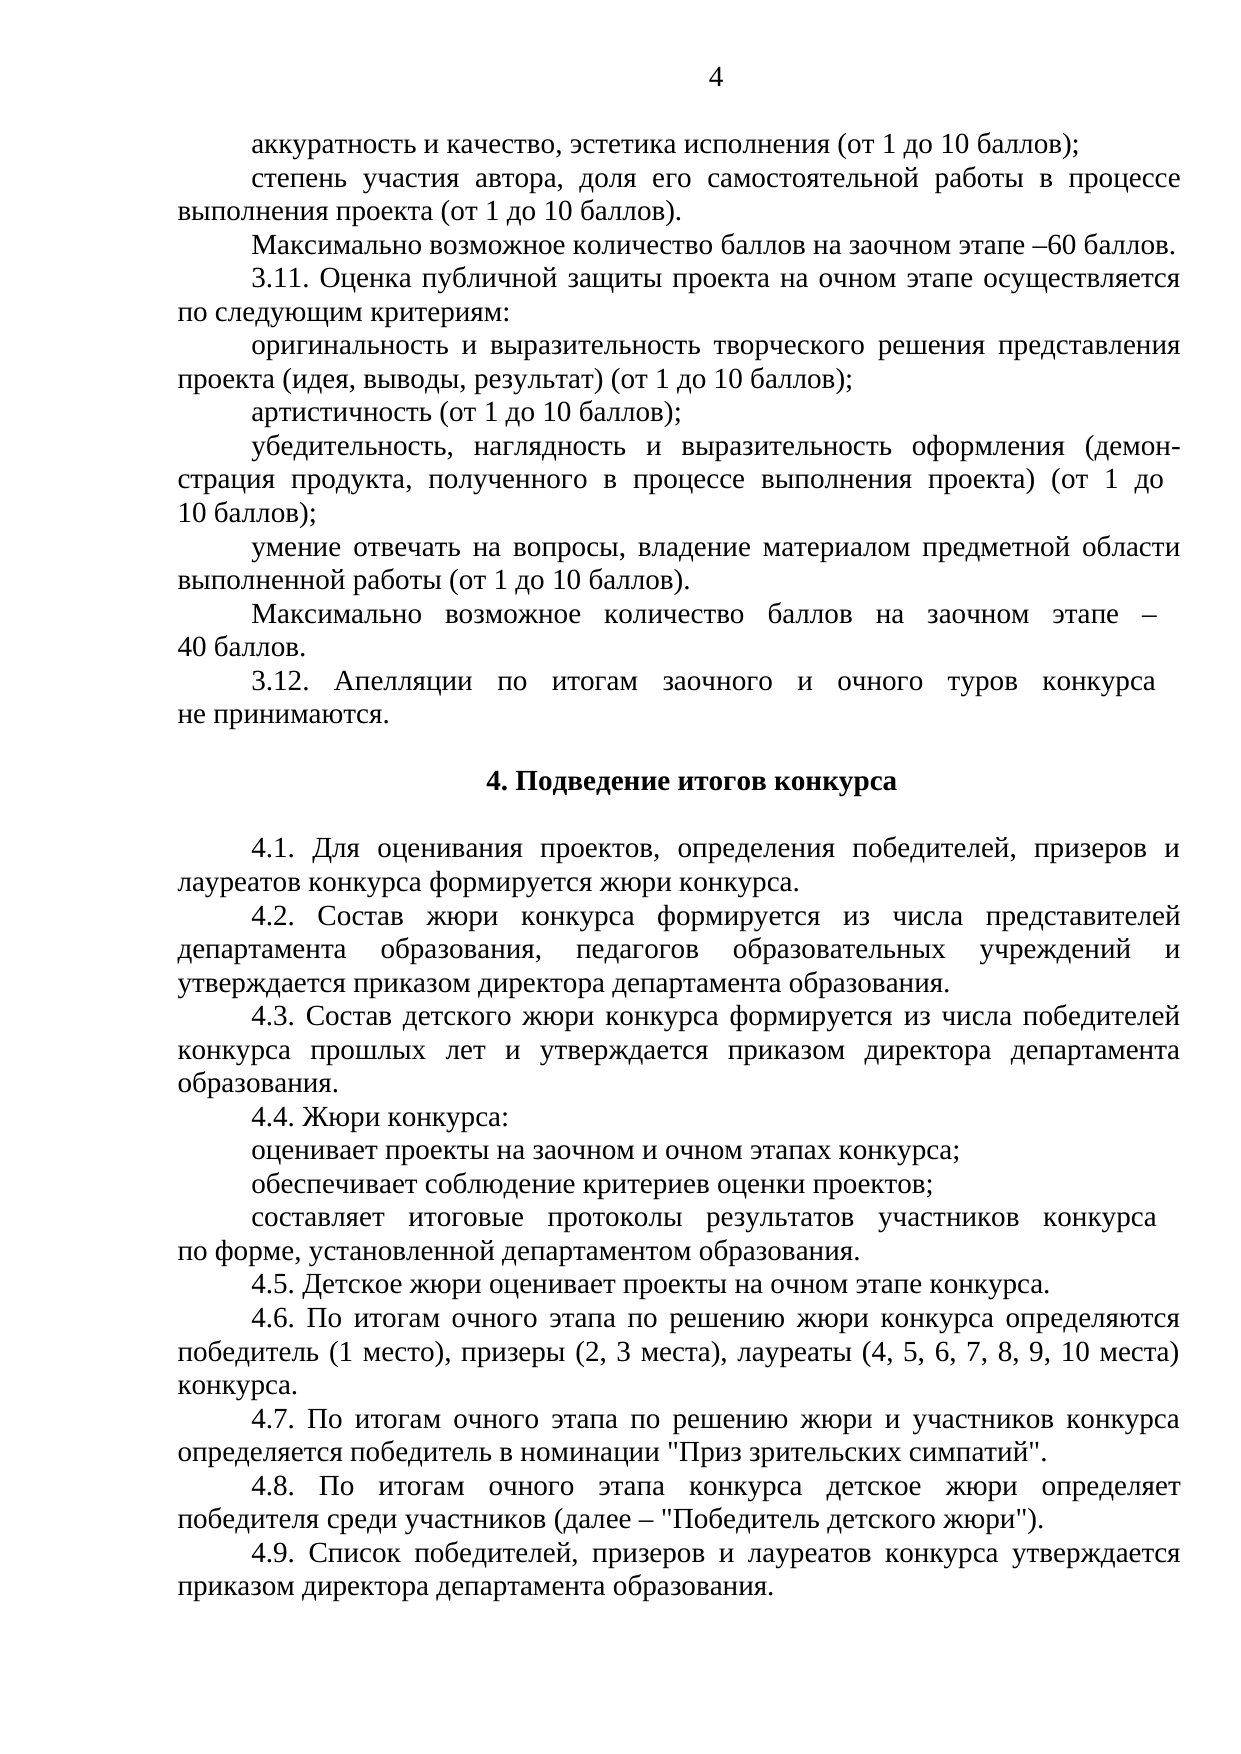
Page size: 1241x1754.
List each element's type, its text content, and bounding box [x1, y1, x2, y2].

text оценивает проекты на заочном и очном этапах конкурса; [177, 1132, 1181, 1166]
text аккуратность и качество, эстетика исполнения (от 1 до 10 баллов); [177, 126, 1181, 160]
text Максимально возможное количество баллов на заочном этапе – 40 баллов. [177, 596, 1181, 663]
text оригинальность и выразительность творческого решения представления проекта (идея, выводы, результат) (от 1 до 10 баллов); [177, 327, 1181, 394]
text умение отвечать на вопросы, владение материалом предметной области выполненной работы (от 1 до 10 баллов). [177, 529, 1181, 596]
text составляет итоговые протоколы результатов участников конкурса по форме, установленной департаментом образования. [177, 1199, 1181, 1267]
text обеспечивает соблюдение критериев оценки проектов; [177, 1166, 1181, 1199]
text 3.11. Оценка публичной защиты проекта на очном этапе осуществляется по следующим критериям: [177, 260, 1181, 327]
text Максимально возможное количество баллов на заочном этапе –60 баллов. [177, 227, 1181, 260]
text 3.12. Апелляции по итогам заочного и очного туров конкурса не принимаются. [177, 663, 1181, 730]
text 4.2. Состав жюри конкурса формируется из числа представителей департамента образования, педагогов образовательных учреждений и утверждается приказом директора департамента образования. [177, 898, 1181, 998]
text 4.8. По итогам очного этапа конкурса детское жюри определяет победителя среди участников (далее – "Победитель детского жюри"). [177, 1468, 1181, 1535]
text 4 [177, 59, 1181, 93]
text артистичность (от 1 до 10 баллов); [177, 394, 1181, 428]
text 4.6. По итогам очного этапа по решению жюри конкурса определяются победитель (1 место), призеры (2, 3 места), лауреаты (4, 5, 6, 7, 8, 9, 10 места) конкурса. [177, 1300, 1181, 1401]
text 4.4. Жюри конкурса: [177, 1099, 1181, 1132]
text 4.5. Детское жюри оценивает проекты на очном этапе конкурса. [177, 1267, 1181, 1300]
text 4.1. Для оценивания проектов, определения победителей, призеров и лауреатов конкурса формируется жюри конкурса. [177, 831, 1181, 898]
text 4.9. Список победителей, призеров и лауреатов конкурса утверждается приказом директора департамента образования. [177, 1535, 1181, 1602]
text 4.7. По итогам очного этапа по решению жюри и участников конкурса определяется победитель в номинации "Приз зрительских симпатий". [177, 1401, 1181, 1468]
text убедительность, наглядность и выразительность оформления (демон-страция продукта, полученного в процессе выполнения проекта) (от 1 до 10 баллов); [177, 428, 1181, 529]
text степень участия автора, доля его самостоятельной работы в процессе выполнения проекта (от 1 до 10 баллов). [177, 160, 1181, 227]
text 4. Подведение итогов конкурса [140, 763, 1181, 797]
text 4.3. Состав детского жюри конкурса формируется из числа победителей конкурса прошлых лет и утверждается приказом директора департамента образования. [177, 998, 1181, 1099]
